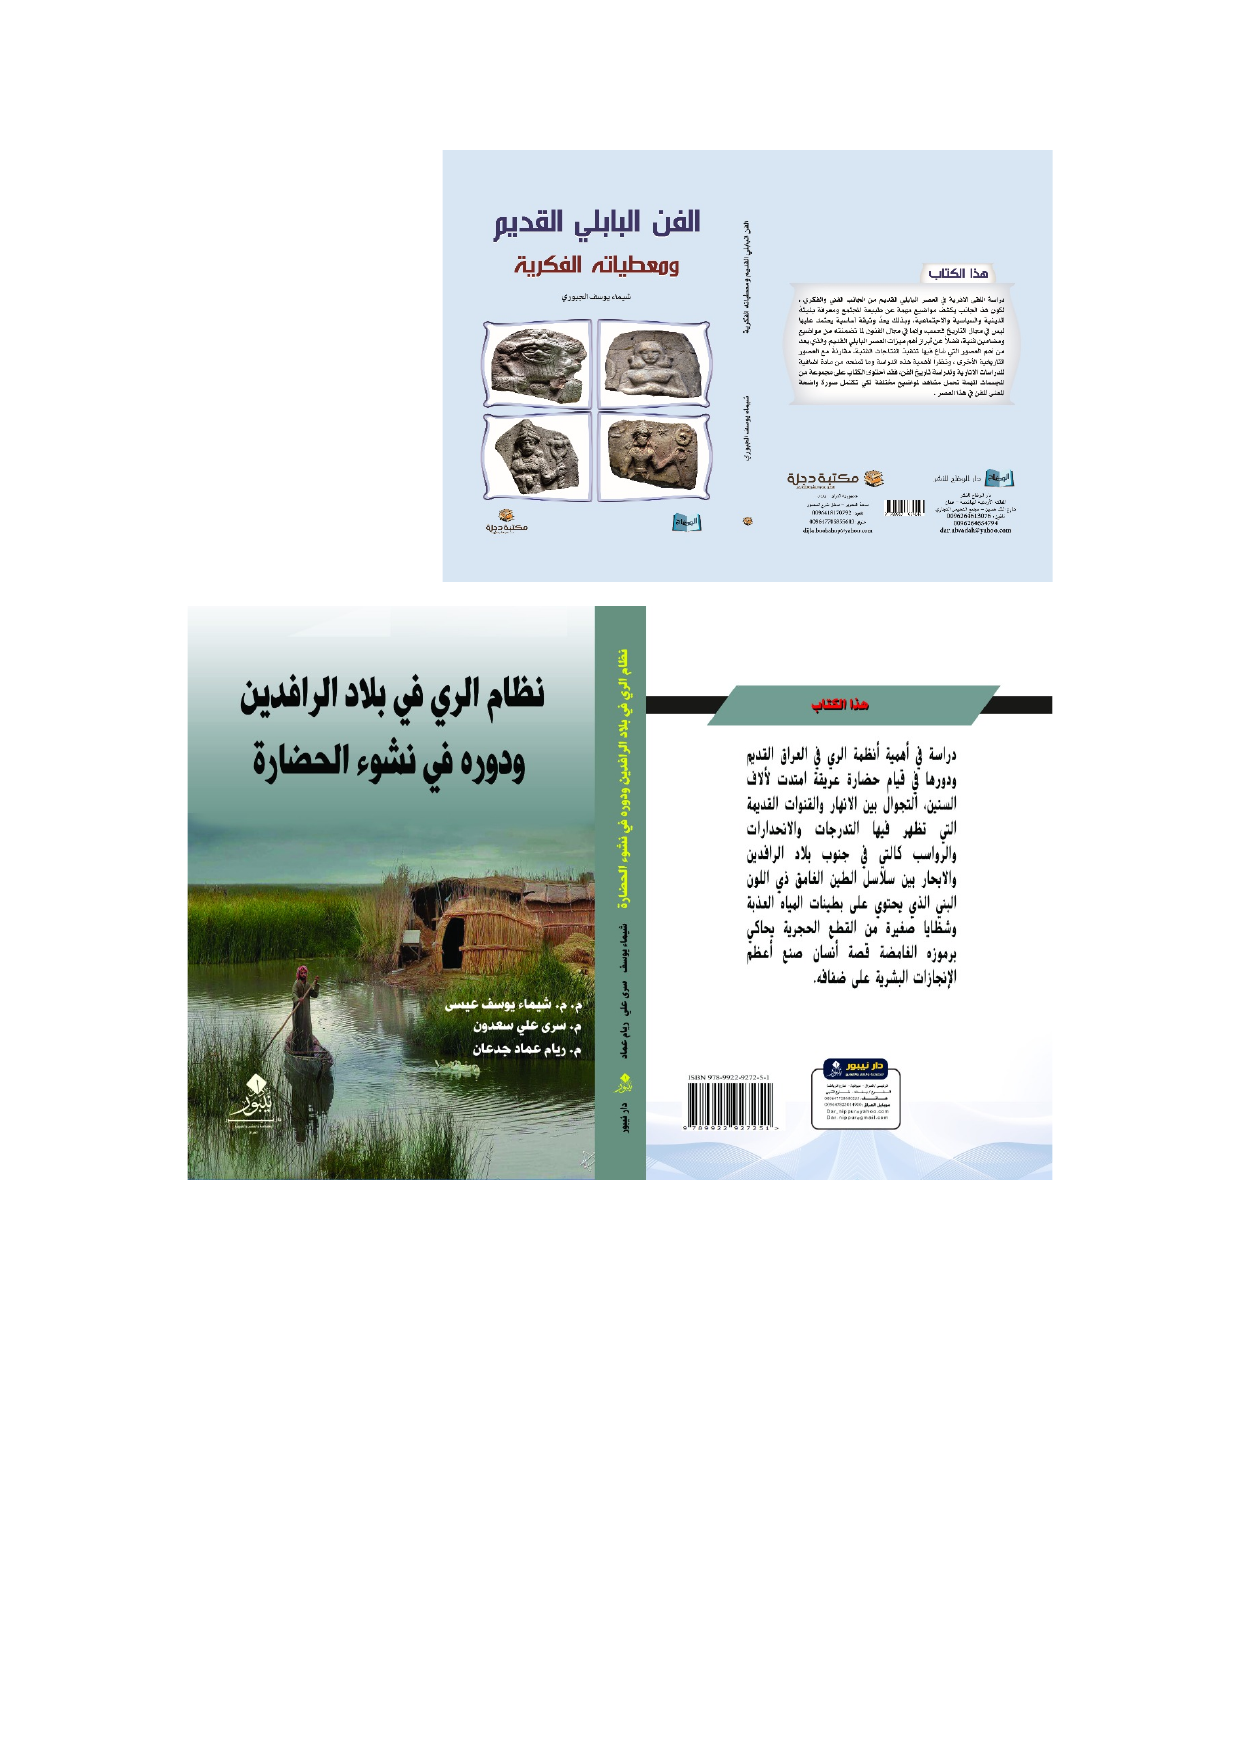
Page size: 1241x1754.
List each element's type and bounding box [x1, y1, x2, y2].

picture [442, 150, 1053, 582]
picture [187, 606, 1053, 1180]
